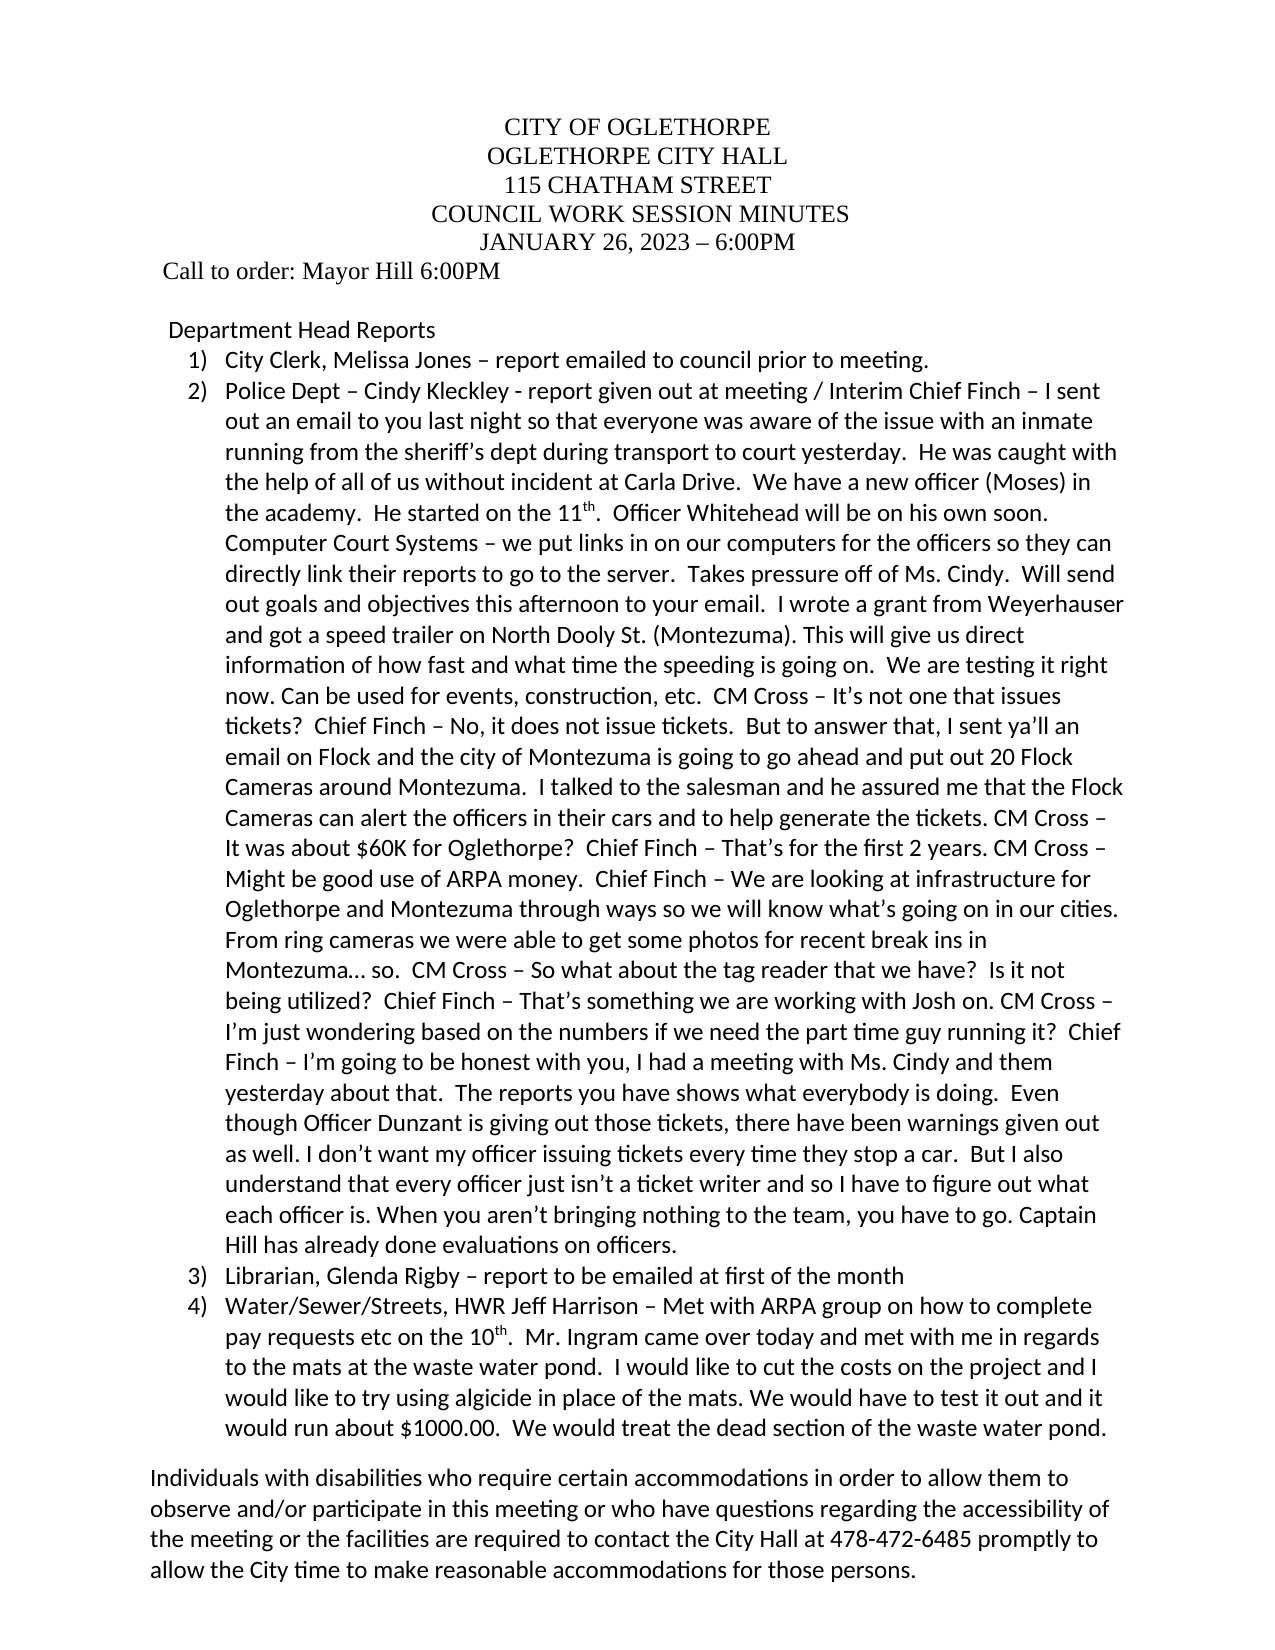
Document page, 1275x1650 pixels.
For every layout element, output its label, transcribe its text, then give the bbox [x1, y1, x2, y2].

text COUNCIL WORK SESSION MINUTES [150, 199, 1125, 227]
text JANUARY 26, 2023 – 6:00PM [150, 227, 1125, 256]
text Department Head Reports [150, 314, 1125, 344]
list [187, 1290, 1125, 1443]
text Call to order: Mayor Hill 6:00PM [150, 256, 1125, 285]
text CITY OF OGLETHORPE [150, 112, 1125, 141]
list Librarian, Glenda Rigby – report to be emailed at first of the month [187, 1260, 1125, 1290]
text OGLETHORPE CITY HALL [150, 141, 1125, 170]
list Police Dept – Cindy Kleckley - report given out at meeting / Interim Chief Finch – I sent out an email to you last night so that everyone was aware of the issue with an inmate running from the sheriff’s dept during transport to court yesterday. He was caught with the help of all of us without incident at Carla Drive. We have a new officer (Moses) in the academy. He started on the 11th. Officer Whitehead will be on his own soon. Computer Court Systems – we put links in on our computers for the officers so they can directly link their reports to go to the server. Takes pressure off of Ms. Cindy. Will send out goals and objectives this afternoon to your email. I wrote a grant from Weyerhauser and got a speed trailer on North Dooly St. (Montezuma). This will give us direct information of how fast and what time the speeding is going on. We are testing it right now. Can be used for events, construction, etc. CM Cross – It’s not one that issues tickets? Chief Finch – No, it does not issue tickets. But to answer that, I sent ya’ll an email on Flock and the city of Montezuma is going to go ahead and put out 20 Flock Cameras around Montezuma. I talked to the salesman and he assured me that the Flock Cameras can alert the officers in their cars and to help generate the tickets. CM Cross – It was about $60K for Oglethorpe? Chief Finch – That’s for the first 2 years. CM Cross – Might be good use of ARPA money. Chief Finch – We are looking at infrastructure for Oglethorpe and Montezuma through ways so we will know what’s going on in our cities. From ring cameras we were able to get some photos for recent break ins in Montezuma… so. CM Cross – So what about the tag reader that we have? Is it not being utilized? Chief Finch – That’s something we are working with Josh on. CM Cross – I’m just wondering based on the numbers if we need the part time guy running it? Chief Finch – I’m going to be honest with you, I had a meeting with Ms. Cindy and them yesterday about that. The reports you have shows what everybody is doing. Even though Officer Dunzant is giving out those tickets, there have been warnings given out as well. I don’t want my officer issuing tickets every time they stop a car. But I also understand that every officer just isn’t a ticket writer and so I have to figure out what each officer is. When you aren’t bringing nothing to the team, you have to go. Captain Hill has already done evaluations on officers. [187, 375, 1125, 1260]
list City Clerk, Melissa Jones – report emailed to council prior to meeting. [187, 344, 1125, 375]
text 115 CHATHAM STREET [150, 170, 1125, 199]
